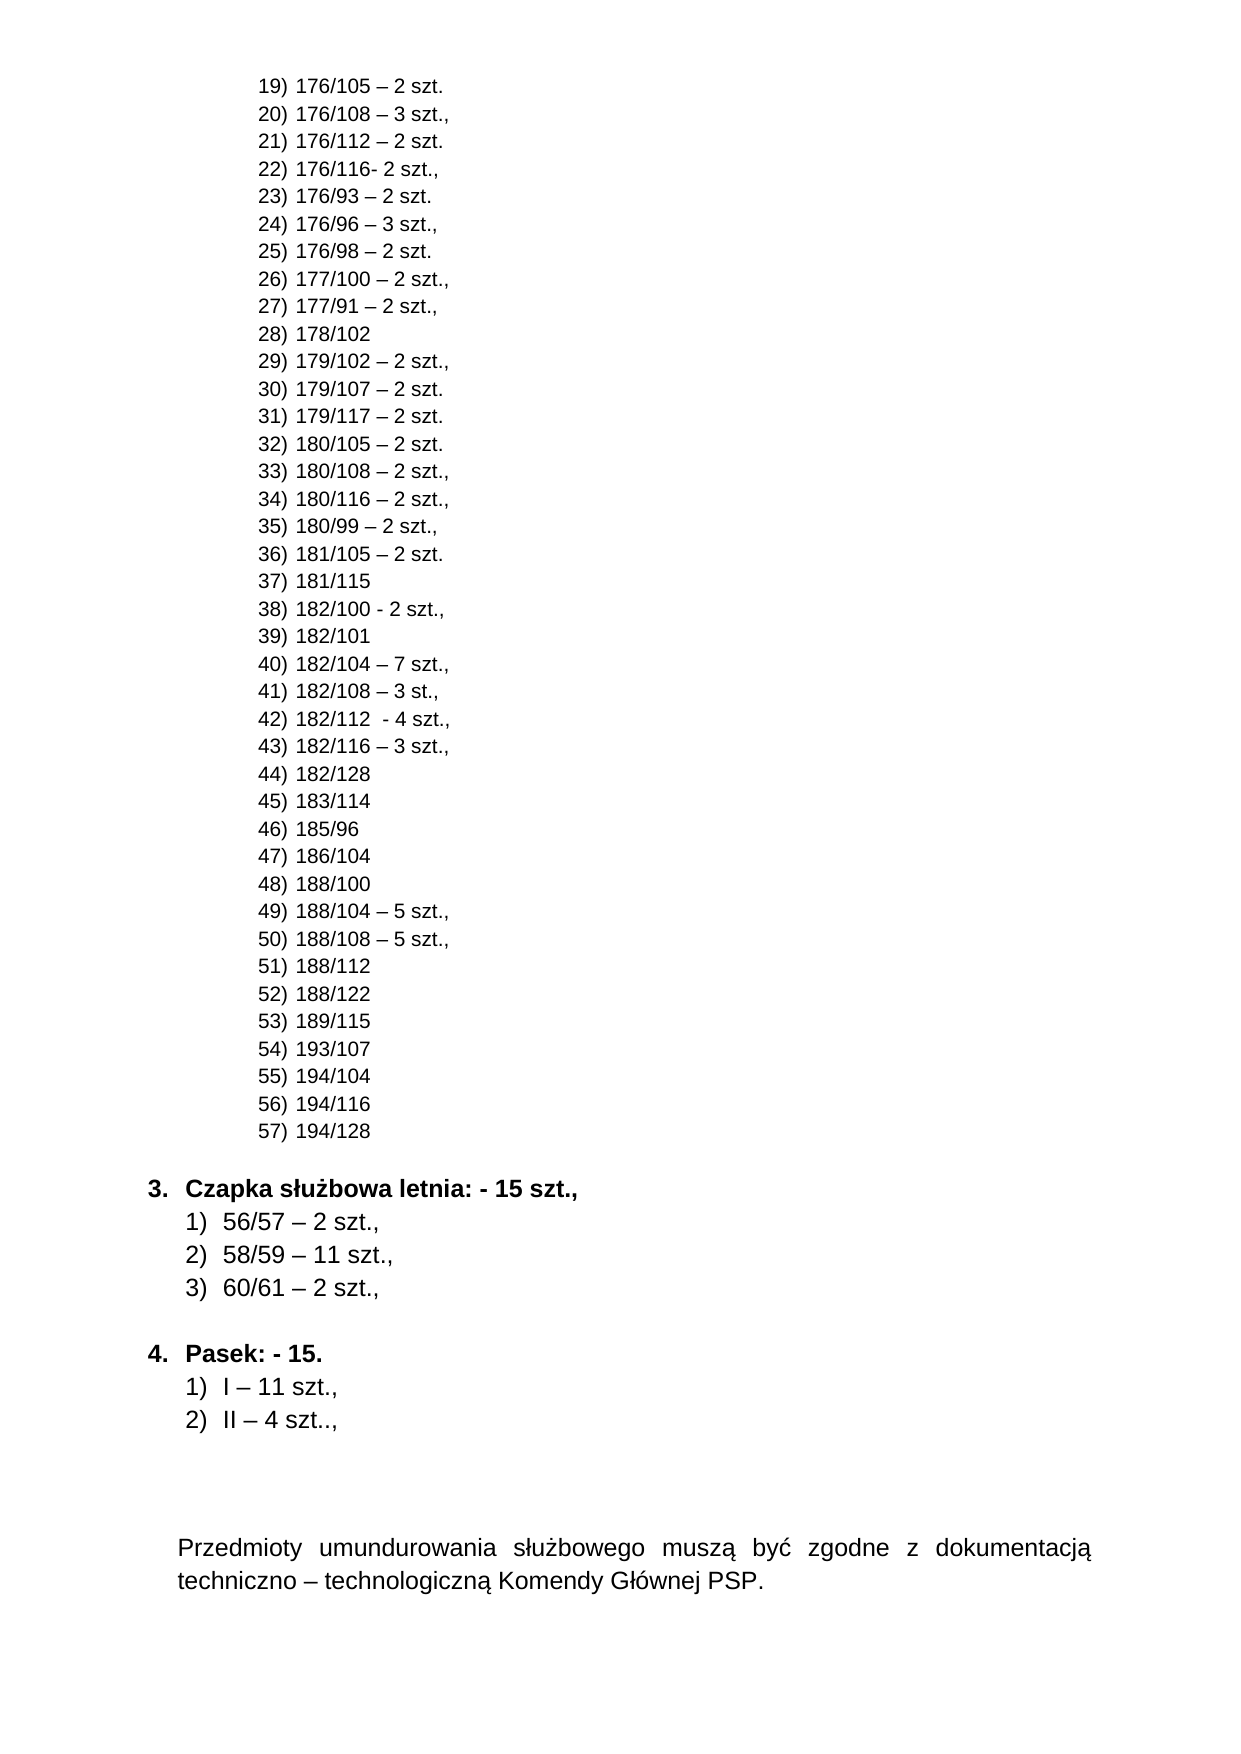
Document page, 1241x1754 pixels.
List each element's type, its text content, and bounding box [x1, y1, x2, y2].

list 193/107 [258, 1036, 1093, 1060]
list 180/116 – 2 szt., [258, 486, 1093, 510]
list 179/117 – 2 szt. [258, 404, 1093, 428]
list Czapka służbowa letnia: - 15 szt., [148, 1174, 1093, 1203]
list 185/96 [258, 816, 1093, 840]
list Pasek: - 15. [148, 1339, 1093, 1368]
list 176/105 – 2 szt. [258, 74, 1093, 98]
list 194/128 [258, 1119, 1093, 1143]
list 176/98 – 2 szt. [258, 239, 1093, 263]
list 182/128 [258, 761, 1093, 785]
list 186/104 [258, 844, 1093, 868]
list 180/99 – 2 szt., [258, 514, 1093, 538]
list 182/104 – 7 szt., [258, 651, 1093, 675]
list 176/112 – 2 szt. [258, 129, 1093, 153]
list 188/112 [258, 954, 1093, 978]
list 60/61 – 2 szt., [185, 1273, 1093, 1302]
list 182/101 [258, 624, 1093, 648]
list 176/116- 2 szt., [258, 156, 1093, 180]
list 56/57 – 2 szt., [185, 1207, 1093, 1236]
list 179/102 – 2 szt., [258, 349, 1093, 373]
list 177/91 – 2 szt., [258, 294, 1093, 318]
list 194/116 [258, 1091, 1093, 1115]
list 176/93 – 2 szt. [258, 184, 1093, 208]
list 181/115 [258, 569, 1093, 593]
list 176/96 – 3 szt., [258, 211, 1093, 235]
list 189/115 [258, 1009, 1093, 1033]
list 188/122 [258, 981, 1093, 1005]
list 180/105 – 2 szt. [258, 431, 1093, 455]
list 176/108 – 3 szt., [258, 101, 1093, 125]
list 181/105 – 2 szt. [258, 541, 1093, 565]
list I – 11 szt., [185, 1372, 1093, 1401]
list II – 4 szt.., [185, 1405, 1093, 1434]
list 194/104 [258, 1064, 1093, 1088]
list 178/102 [258, 321, 1093, 345]
list 188/100 [258, 871, 1093, 895]
list 188/108 – 5 szt., [258, 926, 1093, 950]
list 182/108 – 3 st., [258, 679, 1093, 703]
list 183/114 [258, 789, 1093, 813]
list Przedmioty umundurowania służbowego muszą być zgodne z dokumentacją techniczno – technologiczną Komendy Głównej PSP. [177, 1533, 1093, 1595]
list 179/107 – 2 szt. [258, 376, 1093, 400]
list 58/59 – 11 szt., [185, 1240, 1093, 1269]
list 182/116 – 3 szt., [258, 734, 1093, 758]
list 182/112 - 4 szt., [258, 706, 1093, 730]
list 182/100 - 2 szt., [258, 596, 1093, 620]
list 180/108 – 2 szt., [258, 459, 1093, 483]
list 177/100 – 2 szt., [258, 266, 1093, 290]
list 188/104 – 5 szt., [258, 899, 1093, 923]
